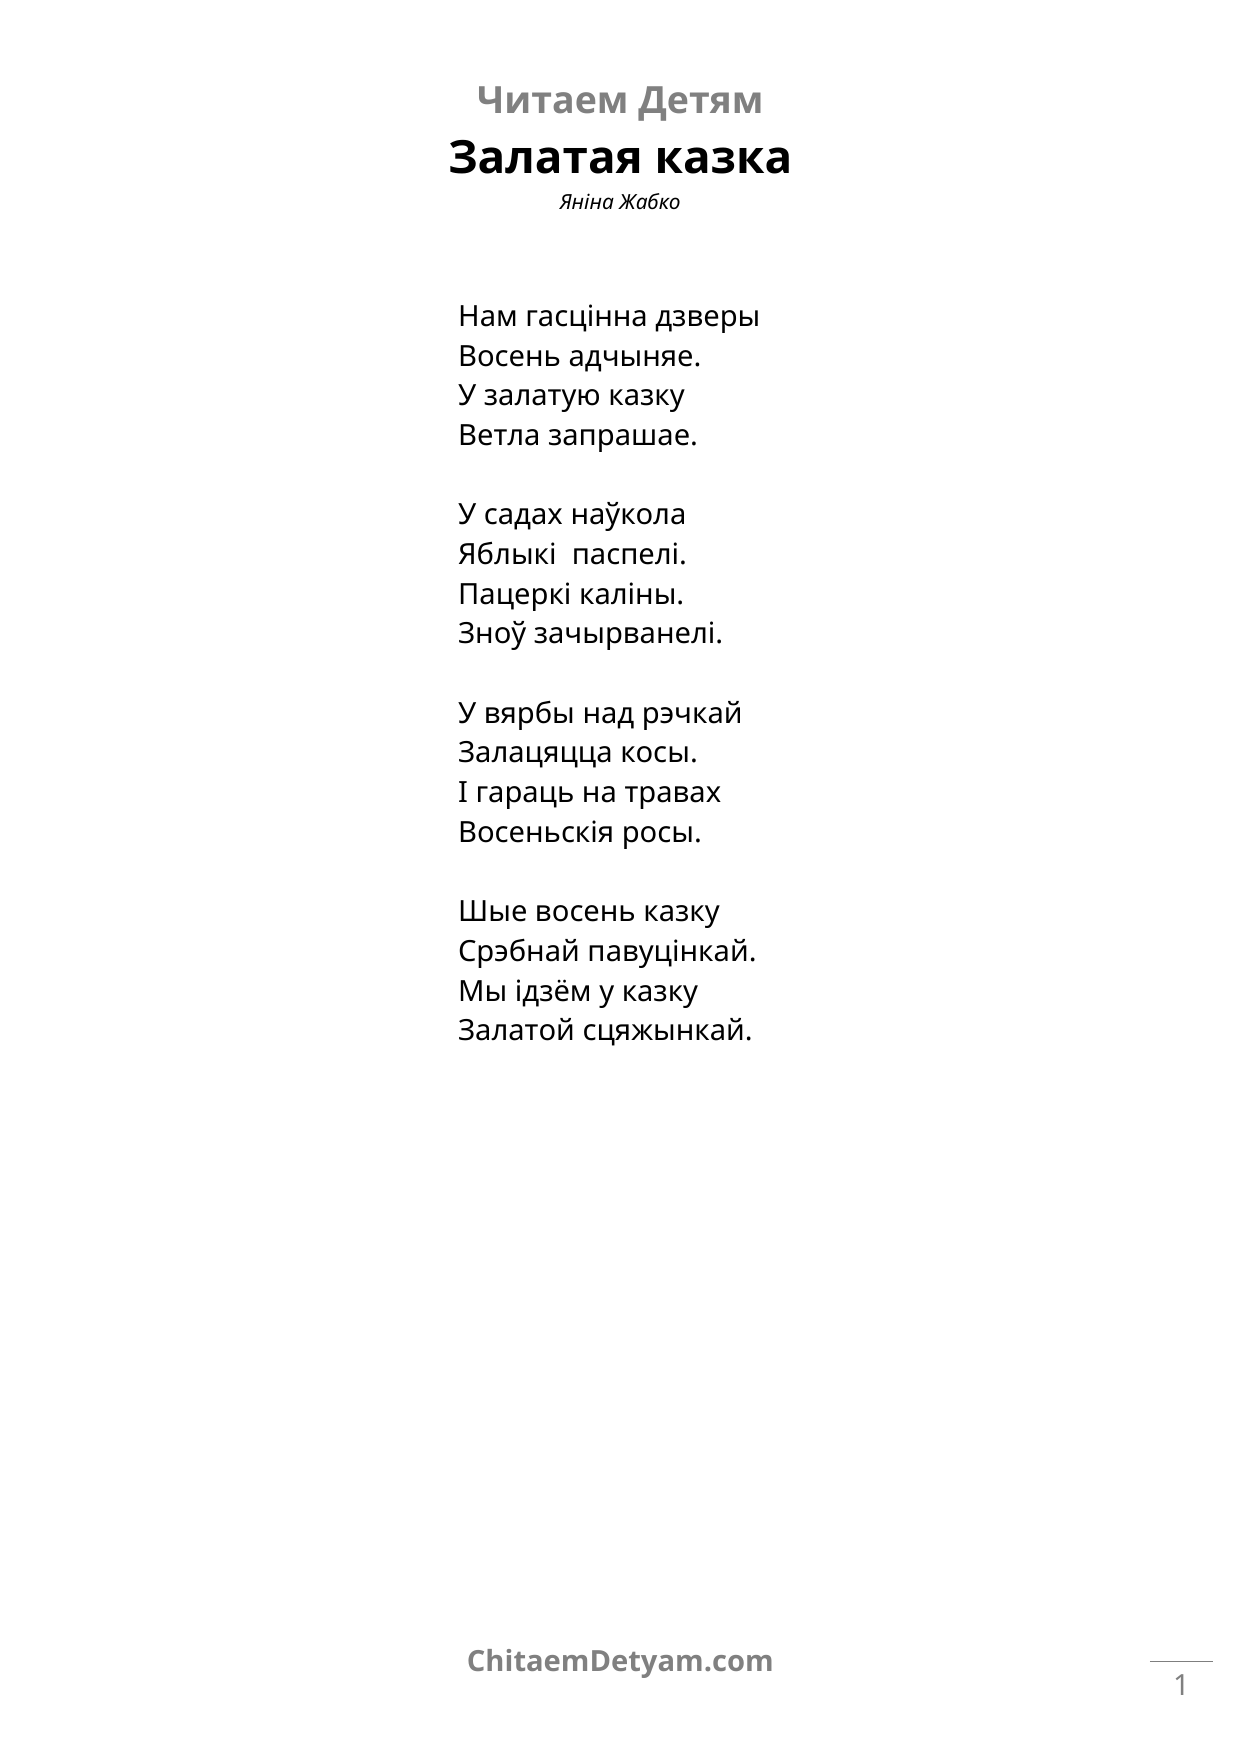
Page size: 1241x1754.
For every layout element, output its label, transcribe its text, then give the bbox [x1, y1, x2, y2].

text У залатую казку [458, 374, 1122, 414]
text Залацяцца косы. [458, 732, 1122, 771]
text Залатой сцяжынкай. [458, 1009, 1122, 1049]
text Восень адчыняе. [458, 335, 1122, 374]
text Срэбнай павуцінкай. [458, 930, 1122, 970]
text Яблыкі паспелі. [458, 533, 1122, 573]
text Залатая казка Яніна Жабко [118, 125, 1122, 216]
text Шые восень казку [458, 890, 1122, 930]
text У вярбы над рэчкай [458, 692, 1122, 732]
text Пацеркі каліны. [458, 573, 1122, 613]
text Зноў зачырванелі. [458, 613, 1122, 652]
text У садах наўкола [458, 493, 1122, 533]
text Мы ідзём у казку [458, 970, 1122, 1009]
text Восеньскія росы. [458, 811, 1122, 851]
text Ветла запрашае. [458, 414, 1122, 454]
text І гараць на травах [458, 771, 1122, 811]
text Нам гасцінна дзверы [458, 295, 1122, 335]
